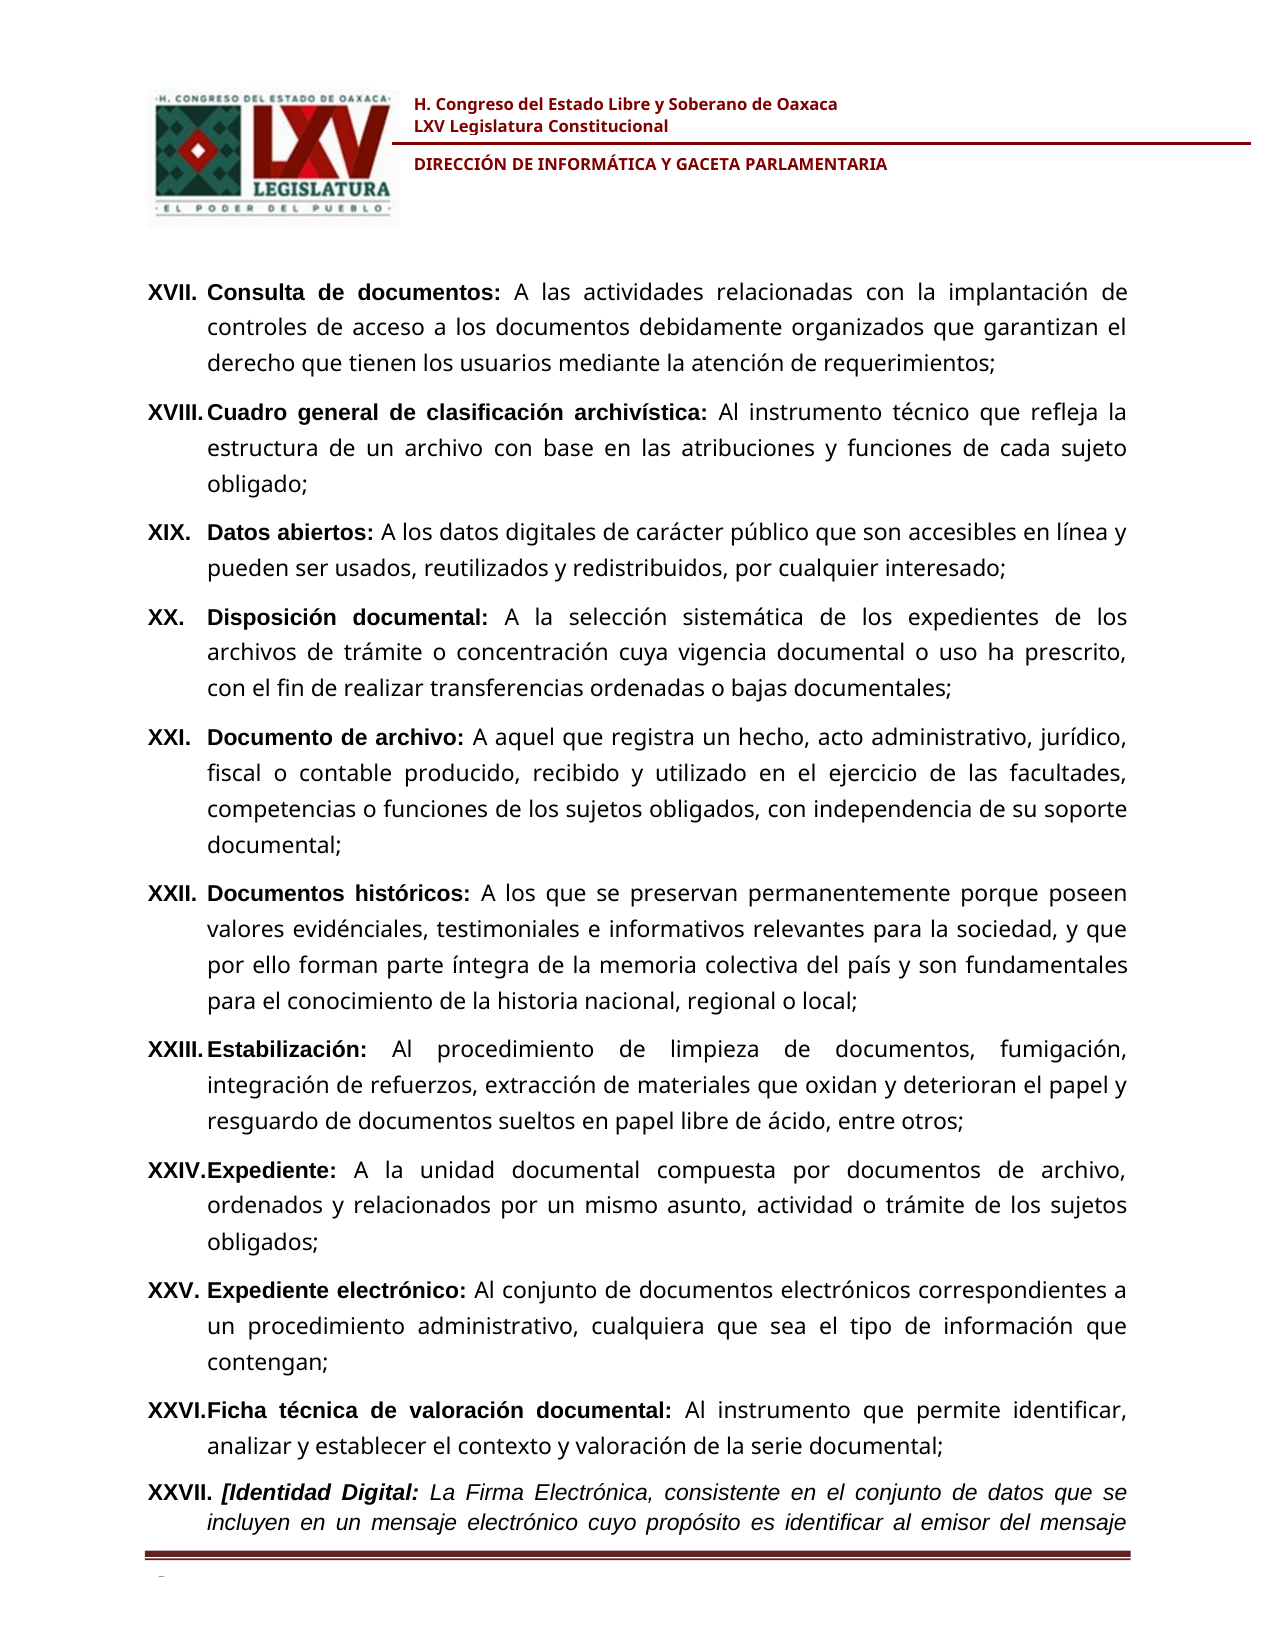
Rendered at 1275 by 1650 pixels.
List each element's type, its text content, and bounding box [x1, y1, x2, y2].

list Cuadro general de clasificación archivística: Al instrumento técnico que refleja la estructura de un archivo con base en las atribuciones y funciones de cada sujeto obligado; [148, 396, 1127, 499]
list Documento de archivo: A aquel que registra un hecho, acto administrativo, jurídico, fiscal o contable producido, recibido y utilizado en el ejercicio de las facultades, competencias o funciones de los sujetos obligados, con independencia de su soporte documental; [148, 721, 1128, 860]
list Disposición documental: A la selección sistemática de los expedientes de los archivos de trámite o concentración cuya vigencia documental o uso ha prescrito, con el fin de realizar transferencias ordenadas o bajas documentales; [148, 600, 1128, 703]
list Estabilización: Al procedimiento de limpieza de documentos, fumigación, integración de refuerzos, extracción de materiales que oxidan y deterioran el papel y resguardo de documentos sueltos en papel libre de ácido, entre otros; [148, 1033, 1128, 1137]
list Documentos históricos: A los que se preservan permanentemente porque poseen valores evidénciales, testimoniales e informativos relevantes para la sociedad, y que por ello forman parte íntegra de la memoria colectiva del país y son fundamentales para el conocimiento de la historia nacional, regional o local; [148, 877, 1128, 1016]
list Expediente electrónico: Al conjunto de documentos electrónicos correspondientes a un procedimiento administrativo, cualquiera que sea el tipo de información que contengan; [148, 1274, 1128, 1377]
list Consulta de documentos: A las actividades relacionadas con la implantación de controles de acceso a los documentos debidamente organizados que garantizan el derecho que tienen los usuarios mediante la atención de requerimientos; [148, 275, 1128, 378]
list Datos abiertos: A los datos digitales de carácter público que son accesibles en línea y pueden ser usados, reutilizados y redistribuidos, por cualquier interesado; [148, 516, 1127, 583]
list Expediente: A la unidad documental compuesta por documentos de archivo, ordenados y relacionados por un mismo asunto, actividad o trámite de los sujetos obligados; [148, 1153, 1127, 1257]
picture [146, 80, 400, 228]
list Ficha técnica de valoración documental: Al instrumento que permite identificar, analizar y establecer el contexto y valoración de la serie documental; [148, 1394, 1128, 1461]
